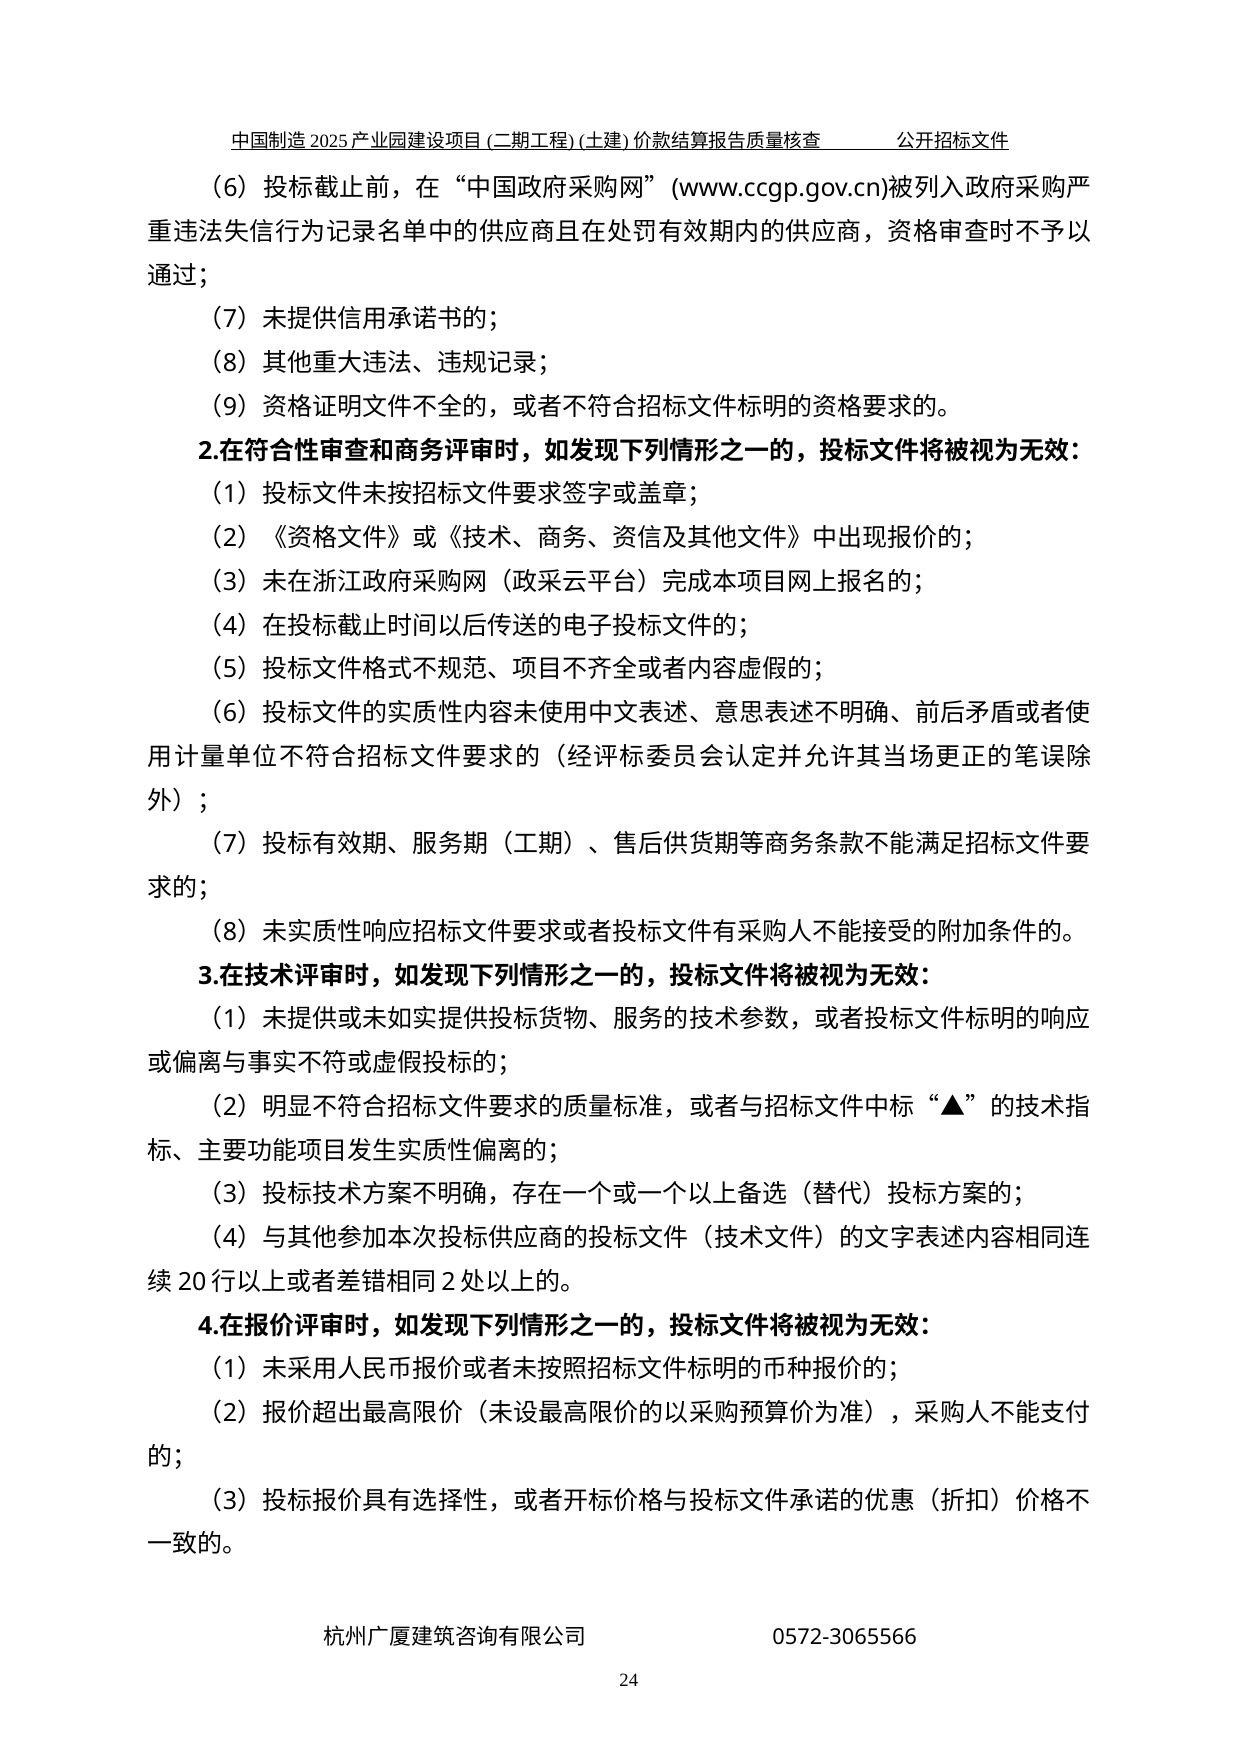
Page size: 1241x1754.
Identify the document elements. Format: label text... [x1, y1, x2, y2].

text 2.在符合性审查和商务评审时，如发现下列情形之一的，投标文件将被视为无效： [148, 424, 1093, 468]
text （4）与其他参加本次投标供应商的投标文件（技术文件）的文字表述内容相同连续20行以上或者差错相同2处以上的。 [148, 1212, 1093, 1299]
text （9）资格证明文件不全的，或者不符合招标文件标明的资格要求的。 [148, 380, 1093, 424]
text （8）未实质性响应招标文件要求或者投标文件有采购人不能接受的附加条件的。 [148, 905, 1093, 949]
text （1）投标文件未按招标文件要求签字或盖章； [148, 468, 1093, 512]
text （3）投标报价具有选择性，或者开标价格与投标文件承诺的优惠（折扣）价格不一致的。 [148, 1474, 1093, 1562]
text 3.在技术评审时，如发现下列情形之一的，投标文件将被视为无效： [148, 949, 1093, 993]
text （8）其他重大违法、违规记录； [148, 337, 1093, 380]
text （4）在投标截止时间以后传送的电子投标文件的； [148, 599, 1093, 643]
text 4.在报价评审时，如发现下列情形之一的，投标文件将被视为无效： [148, 1299, 1093, 1343]
text （2）明显不符合招标文件要求的质量标准，或者与招标文件中标“▲”的技术指标、主要功能项目发生实质性偏离的； [148, 1080, 1093, 1168]
text （6）投标截止前，在“中国政府采购网”(www.ccgp.gov.cn)被列入政府采购严重违法失信行为记录名单中的供应商且在处罚有效期内的供应商，资格审查时不予以通过； [148, 162, 1093, 293]
text （6）投标文件的实质性内容未使用中文表述、意思表述不明确、前后矛盾或者使用计量单位不符合招标文件要求的（经评标委员会认定并允许其当场更正的笔误除外）； [148, 687, 1093, 818]
text （1）未采用人民币报价或者未按照招标文件标明的币种报价的； [148, 1343, 1093, 1387]
text （3）投标技术方案不明确，存在一个或一个以上备选（替代）投标方案的； [148, 1168, 1093, 1212]
text （3）未在浙江政府采购网（政采云平台）完成本项目网上报名的； [148, 555, 1093, 599]
text （2）报价超出最高限价（未设最高限价的以采购预算价为准），采购人不能支付的； [148, 1387, 1093, 1474]
text （7）未提供信用承诺书的； [148, 293, 1093, 337]
text （2）《资格文件》或《技术、商务、资信及其他文件》中出现报价的； [148, 512, 1093, 555]
text （7）投标有效期、服务期（工期）、售后供货期等商务条款不能满足招标文件要求的； [148, 818, 1093, 905]
text （5）投标文件格式不规范、项目不齐全或者内容虚假的； [148, 643, 1093, 687]
text （1）未提供或未如实提供投标货物、服务的技术参数，或者投标文件标明的响应或偏离与事实不符或虚假投标的； [148, 993, 1093, 1080]
